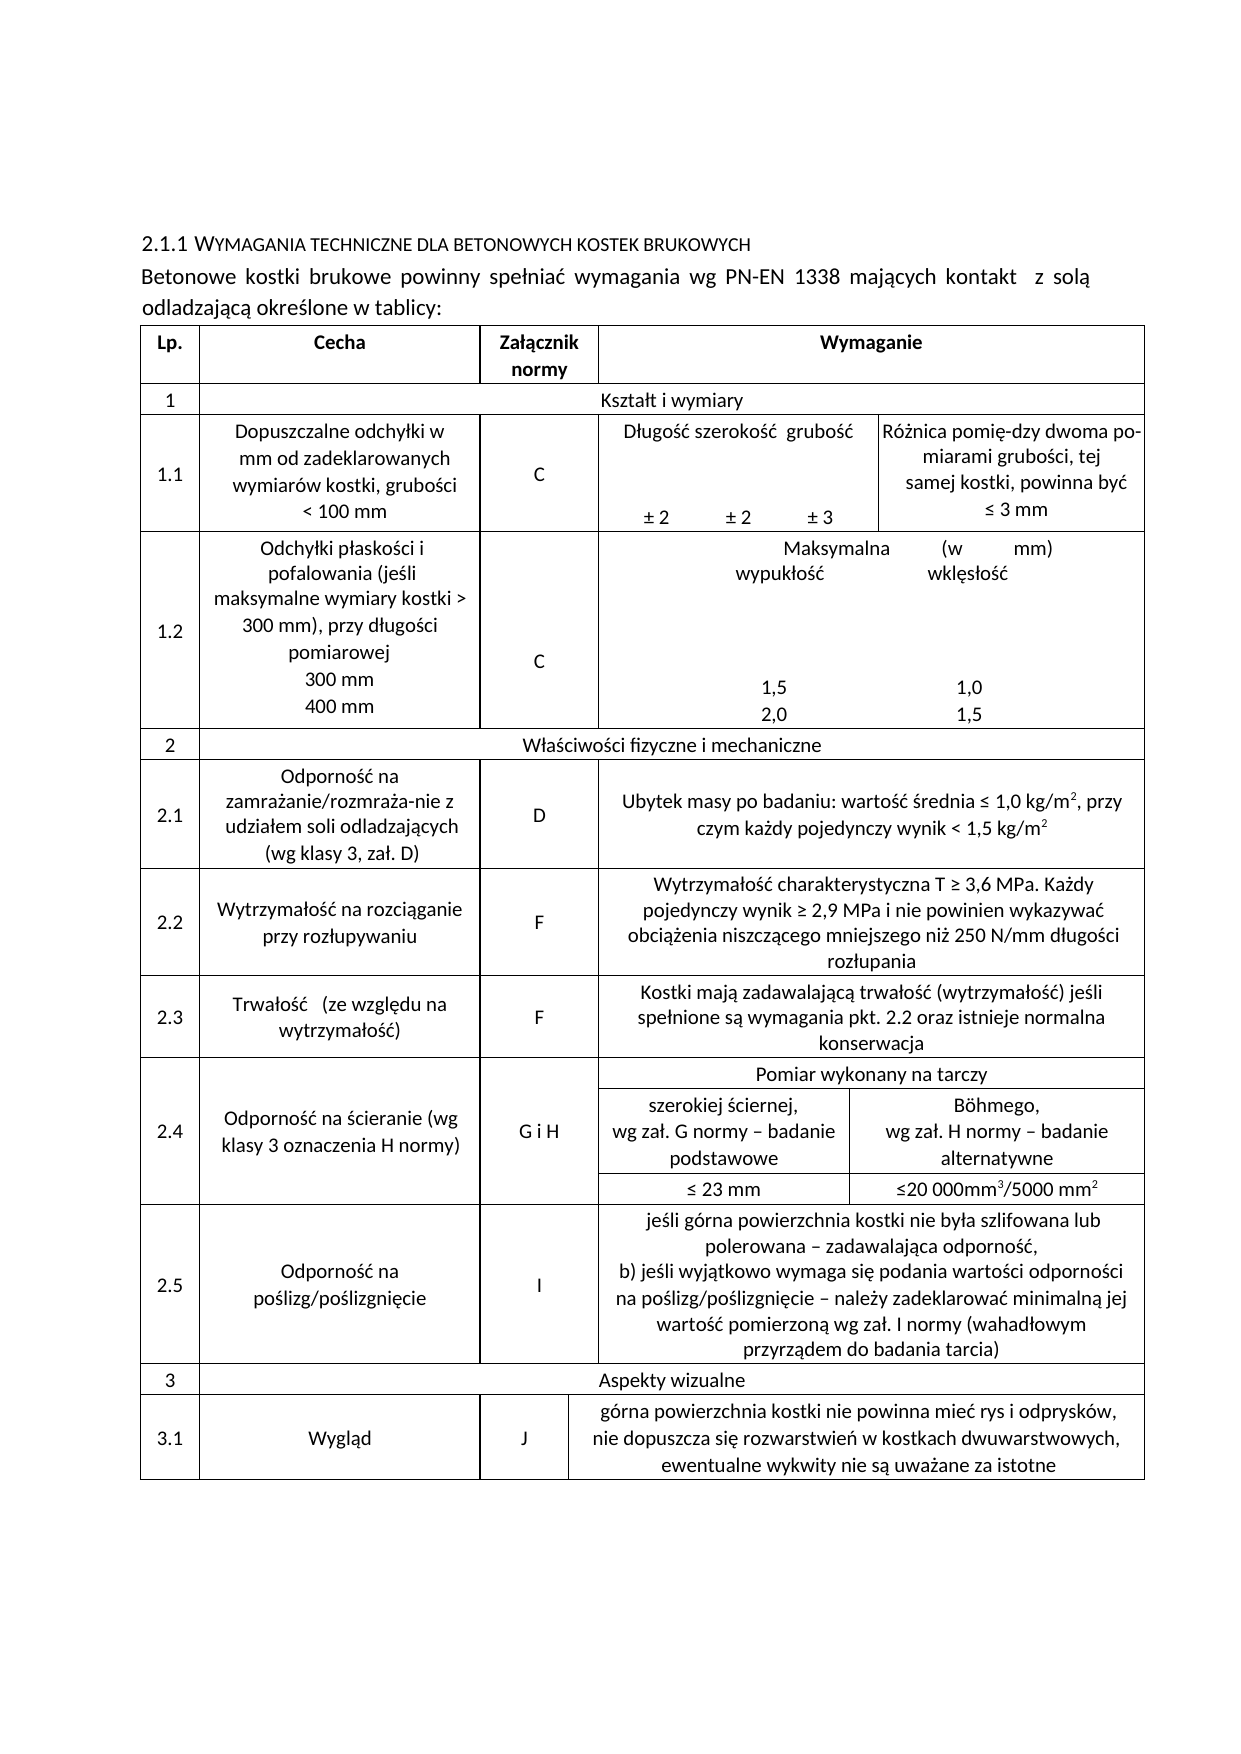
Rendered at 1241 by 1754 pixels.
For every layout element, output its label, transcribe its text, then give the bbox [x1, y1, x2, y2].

text Betonowe kostki brukowe powinny spełniać wymagania wg PN-EN 1338 mających kontakt z solą odladzającą określone w tablicy: [141, 262, 1092, 321]
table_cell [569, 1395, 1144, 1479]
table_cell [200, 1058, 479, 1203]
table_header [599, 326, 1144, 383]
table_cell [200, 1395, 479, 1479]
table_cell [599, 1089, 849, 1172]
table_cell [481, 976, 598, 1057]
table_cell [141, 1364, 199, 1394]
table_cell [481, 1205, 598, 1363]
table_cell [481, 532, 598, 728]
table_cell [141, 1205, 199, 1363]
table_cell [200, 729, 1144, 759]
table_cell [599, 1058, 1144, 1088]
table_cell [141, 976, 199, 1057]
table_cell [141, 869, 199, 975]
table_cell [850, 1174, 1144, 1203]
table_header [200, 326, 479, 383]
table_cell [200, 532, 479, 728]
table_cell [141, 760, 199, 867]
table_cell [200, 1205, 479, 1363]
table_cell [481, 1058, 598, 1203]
subtitle 2.1.1 WYMAGANIA TECHNICZNE DLA BETONOWYCH KOSTEK BRUKOWYCH [141, 229, 1092, 257]
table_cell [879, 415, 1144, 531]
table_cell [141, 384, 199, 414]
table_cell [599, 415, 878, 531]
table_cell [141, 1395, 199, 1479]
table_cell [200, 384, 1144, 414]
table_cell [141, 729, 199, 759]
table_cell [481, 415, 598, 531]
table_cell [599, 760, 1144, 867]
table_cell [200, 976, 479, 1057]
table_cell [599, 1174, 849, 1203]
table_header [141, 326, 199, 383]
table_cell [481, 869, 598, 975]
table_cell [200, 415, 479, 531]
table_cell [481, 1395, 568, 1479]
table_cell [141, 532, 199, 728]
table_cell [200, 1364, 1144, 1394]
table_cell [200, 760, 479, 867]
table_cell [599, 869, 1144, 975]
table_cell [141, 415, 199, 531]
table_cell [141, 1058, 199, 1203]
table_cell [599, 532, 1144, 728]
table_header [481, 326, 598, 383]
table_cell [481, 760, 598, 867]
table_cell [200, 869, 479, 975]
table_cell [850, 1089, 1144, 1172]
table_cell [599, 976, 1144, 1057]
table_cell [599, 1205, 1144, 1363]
